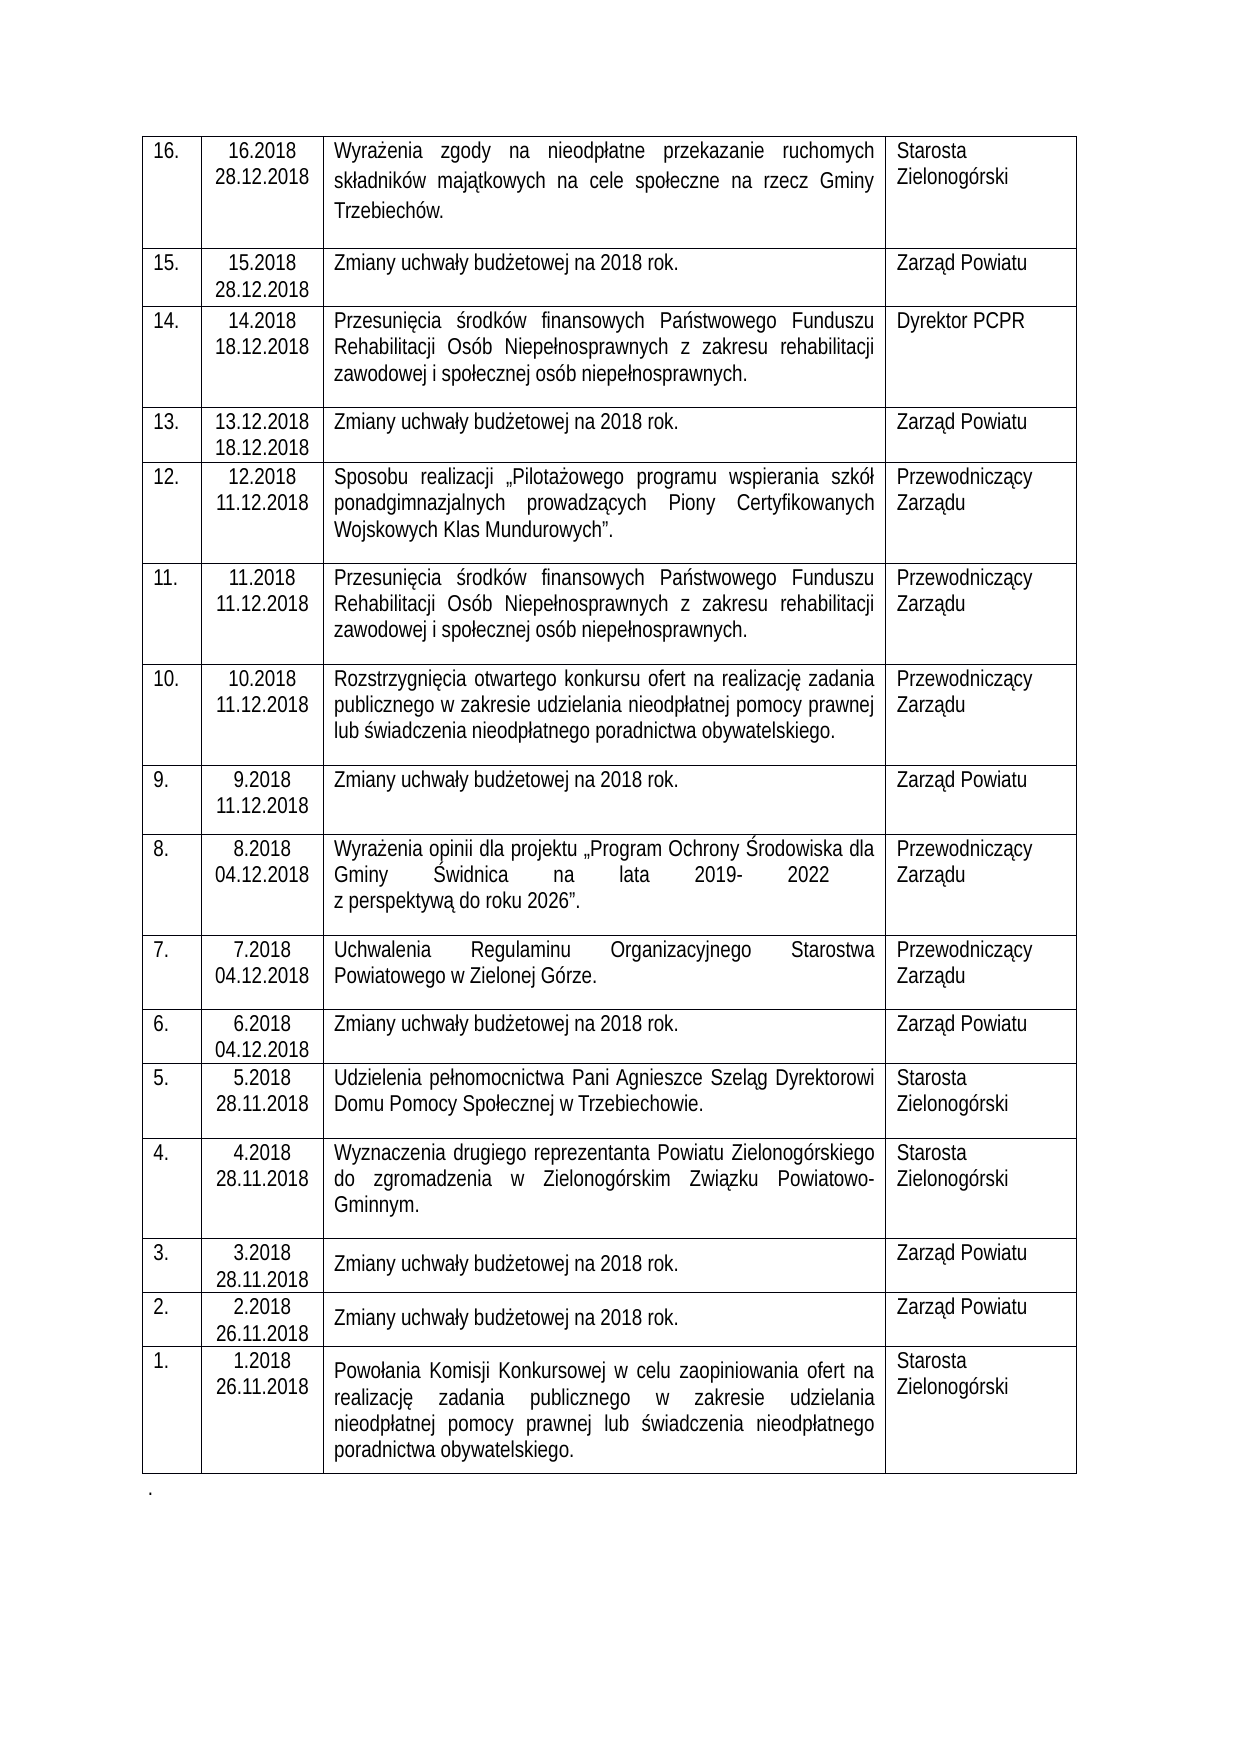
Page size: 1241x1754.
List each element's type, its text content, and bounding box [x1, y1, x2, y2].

table_cell Starosta Zielonogórski [886, 137, 1076, 248]
table_cell Zmiany uchwały budżetowej na 2018 rok. [324, 1239, 885, 1292]
table_cell Przewodniczący Zarządu [886, 936, 1076, 1009]
text . [148, 1474, 1092, 1501]
table_cell 1.2018 26.11.2018 [202, 1347, 323, 1473]
table_cell 9. [143, 766, 201, 833]
table_cell 12. [143, 463, 201, 563]
table_cell Powołania Komisji Konkursowej w celu zaopiniowania ofert na realizację zadania publicznego w zakresie udzielania nieodpłatnej pomocy prawnej lub świadczenia nieodpłatnego poradnictwa obywatelskiego. [324, 1347, 885, 1473]
table_cell 10.2018 11.12.2018 [202, 665, 323, 764]
table_cell 9.2018 11.12.2018 [202, 766, 323, 833]
table_cell Rozstrzygnięcia otwartego konkursu ofert na realizację zadania publicznego w zakresie udzielania nieodpłatnej pomocy prawnej lub świadczenia nieodpłatnego poradnictwa obywatelskiego. [324, 665, 885, 764]
table_cell Udzielenia pełnomocnictwa Pani Agnieszce Szeląg Dyrektorowi Domu Pomocy Społecznej w Trzebiechowie. [324, 1064, 885, 1137]
table_cell 4. [143, 1139, 201, 1238]
table_cell Przewodniczący Zarządu [886, 835, 1076, 934]
table_cell Przewodniczący Zarządu [886, 665, 1076, 764]
table_cell 8. [143, 835, 201, 934]
table_cell 3.2018 28.11.2018 [202, 1239, 323, 1292]
table_cell Starosta Zielonogórski [886, 1139, 1076, 1238]
table_cell Przewodniczący Zarządu [886, 463, 1076, 563]
table_cell Zmiany uchwały budżetowej na 2018 rok. [324, 408, 885, 462]
table_cell 13. [143, 408, 201, 462]
table_cell Dyrektor PCPR [886, 307, 1076, 407]
table_cell 13.12.2018 18.12.2018 [202, 408, 323, 462]
table_cell 7. [143, 936, 201, 1009]
table_cell 16. [143, 137, 201, 248]
table_cell 8.2018 04.12.2018 [202, 835, 323, 934]
table_cell 2. [143, 1293, 201, 1346]
table_cell Zarząd Powiatu [886, 1239, 1076, 1292]
table_cell Wyrażenia zgody na nieodpłatne przekazanie ruchomych składników majątkowych na cele społeczne na rzecz Gminy Trzebiechów. [324, 137, 885, 248]
table_cell Sposobu realizacji „Pilotażowego programu wspierania szkół ponadgimnazjalnych prowadzących Piony Certyfikowanych Wojskowych Klas Mundurowych”. [324, 463, 885, 563]
table_cell 7.2018 04.12.2018 [202, 936, 323, 1009]
table_cell 14.2018 18.12.2018 [202, 307, 323, 407]
table_cell Uchwalenia Regulaminu Organizacyjnego Starostwa Powiatowego w Zielonej Górze. [324, 936, 885, 1009]
table_cell 6. [143, 1010, 201, 1063]
table_cell Zarząd Powiatu [886, 408, 1076, 462]
table_cell 6.2018 04.12.2018 [202, 1010, 323, 1063]
table_cell 11.2018 11.12.2018 [202, 564, 323, 664]
table_cell Zmiany uchwały budżetowej na 2018 rok. [324, 1293, 885, 1346]
table_cell 10. [143, 665, 201, 764]
table_cell 1. [143, 1347, 201, 1473]
table_cell 5.2018 28.11.2018 [202, 1064, 323, 1137]
table_cell Przesunięcia środków finansowych Państwowego Funduszu Rehabilitacji Osób Niepełnosprawnych z zakresu rehabilitacji zawodowej i społecznej osób niepełnosprawnych. [324, 307, 885, 407]
table_cell 3. [143, 1239, 201, 1292]
table_cell Zmiany uchwały budżetowej na 2018 rok. [324, 249, 885, 306]
table_cell 14. [143, 307, 201, 407]
table_cell 15. [143, 249, 201, 306]
table_cell Zarząd Powiatu [886, 766, 1076, 833]
table_cell Zarząd Powiatu [886, 249, 1076, 306]
table_cell 15.2018 28.12.2018 [202, 249, 323, 306]
table_cell 11. [143, 564, 201, 664]
table_cell Zarząd Powiatu [886, 1010, 1076, 1063]
table_cell Wyznaczenia drugiego reprezentanta Powiatu Zielonogórskiego do zgromadzenia w Zielonogórskim Związku Powiatowo- Gminnym. [324, 1139, 885, 1238]
table_cell Zmiany uchwały budżetowej na 2018 rok. [324, 1010, 885, 1063]
table_cell 16.2018 28.12.2018 [202, 137, 323, 248]
table_cell 5. [143, 1064, 201, 1137]
table_cell Starosta Zielonogórski [886, 1064, 1076, 1137]
table_cell Przesunięcia środków finansowych Państwowego Funduszu Rehabilitacji Osób Niepełnosprawnych z zakresu rehabilitacji zawodowej i społecznej osób niepełnosprawnych. [324, 564, 885, 664]
table_cell Wyrażenia opinii dla projektu „Program Ochrony Środowiska dla Gminy Świdnica na lata 2019- 2022 z perspektywą do roku 2026”. [324, 835, 885, 934]
table_cell 12.2018 11.12.2018 [202, 463, 323, 563]
table_cell Zmiany uchwały budżetowej na 2018 rok. [324, 766, 885, 833]
table_cell Przewodniczący Zarządu [886, 564, 1076, 664]
table_cell Zarząd Powiatu [886, 1293, 1076, 1346]
table_cell 4.2018 28.11.2018 [202, 1139, 323, 1238]
table_cell 2.2018 26.11.2018 [202, 1293, 323, 1346]
table_cell Starosta Zielonogórski [886, 1347, 1076, 1473]
